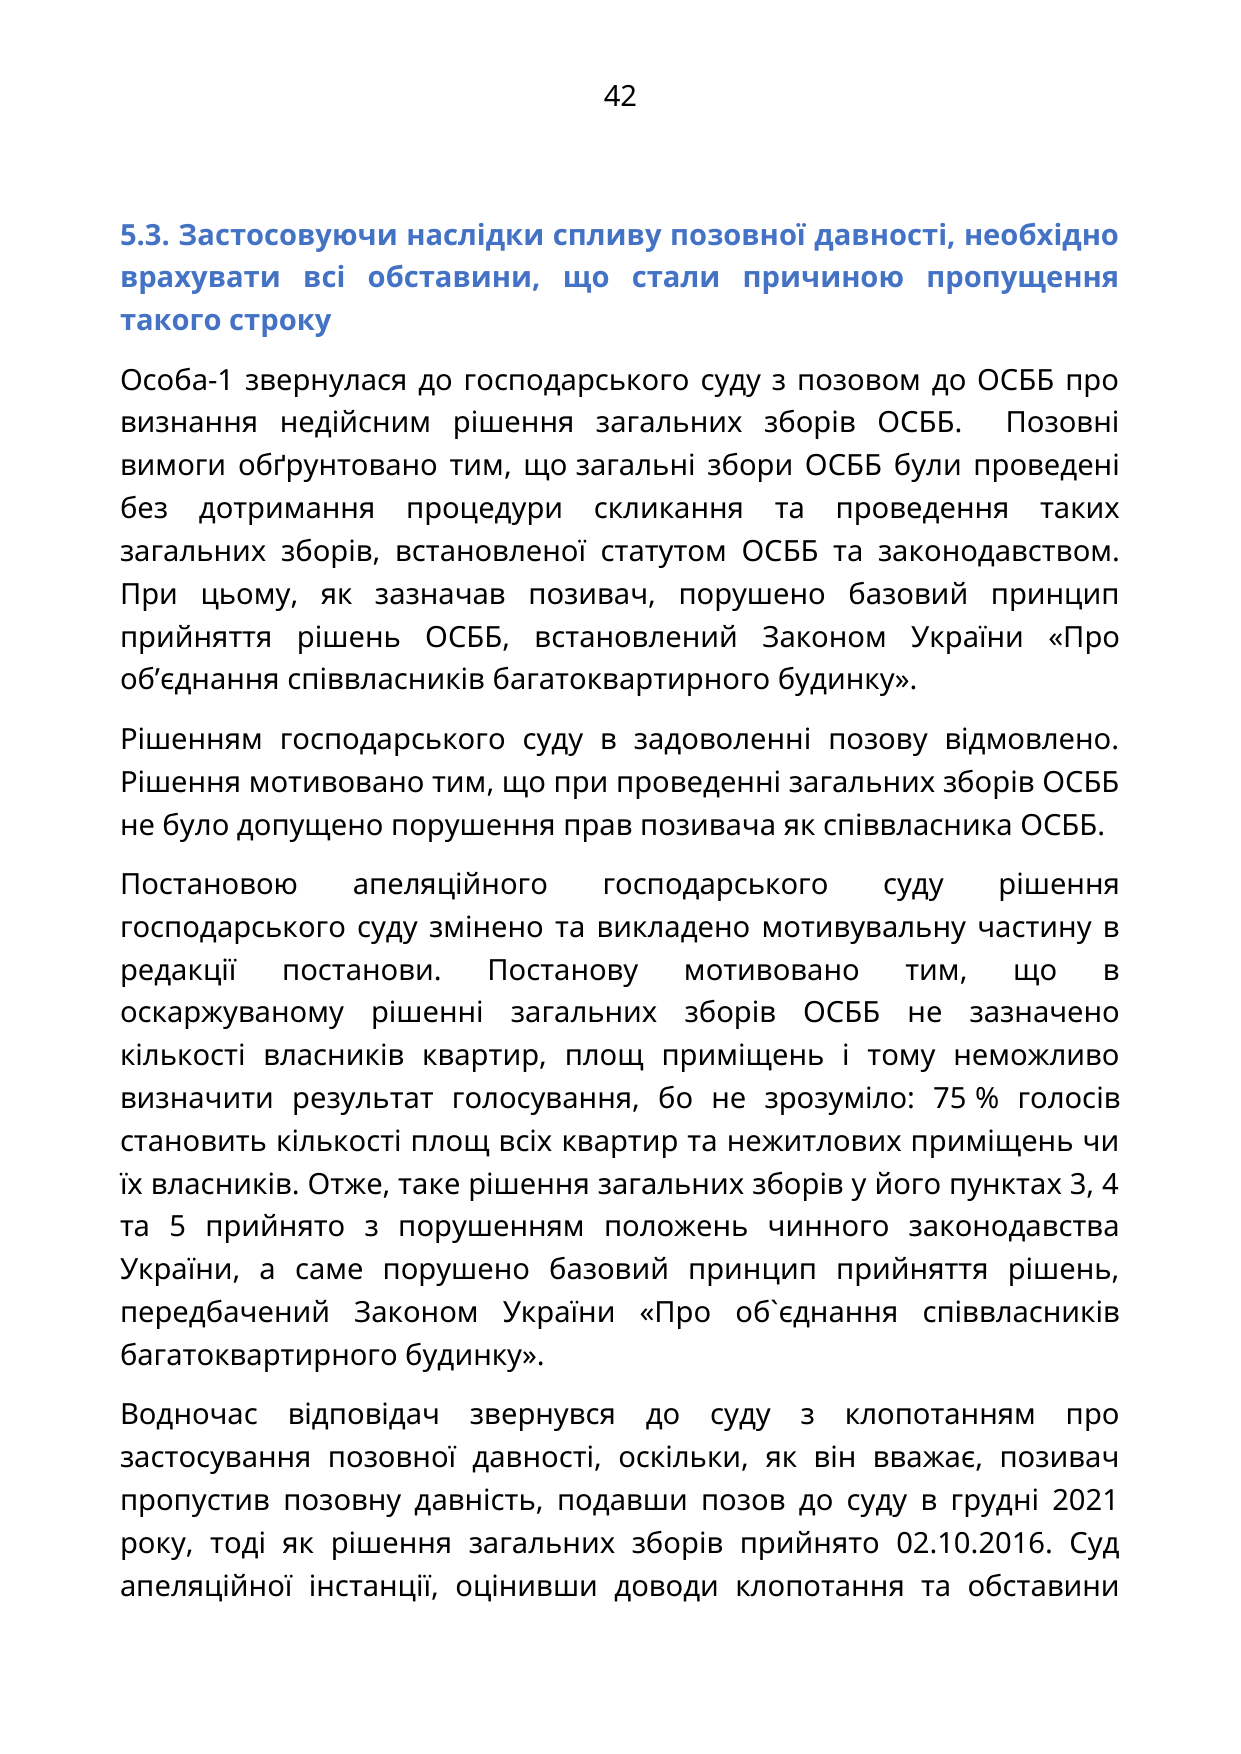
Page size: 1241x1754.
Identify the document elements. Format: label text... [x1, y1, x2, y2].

text Особа-1 звернулася до господарського суду з позовом до ОСББ про визнання недійсним рішення загальних зборів ОСББ. Позовні вимоги обґрунтовано тим, що загальні збори ОСББ були проведені без дотримання процедури скликання та проведення таких загальних зборів, встановленої статутом ОСББ та законодавством. При цьому, як зазначав позивач, порушено базовий принцип прийняття рішень ОСББ, встановлений Законом України «Про об’єднання співвласників багатоквартирного будинку». [120, 359, 1120, 698]
text Рішенням господарського суду в задоволенні позову відмовлено. Рішення мотивовано тим, що при проведенні загальних зборів ОСББ не було допущено порушення прав позивача як співвласника ОСББ. [120, 718, 1120, 843]
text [120, 1394, 1120, 1604]
text Постановою апеляційного господарського суду рішення господарського суду змінено та викладено мотивувальну частину в редакції постанови. Постанову мотивовано тим, що в оскаржуваному рішенні загальних зборів ОСББ не зазначено кількості власників квартир, площ приміщень і тому неможливо визначити результат голосування, бо не зрозуміло: 75 % голосів становить кількості площ всіх квартир та нежитлових приміщень чи їх власників. Отже, таке рішення загальних зборів у його пунктах 3, 4 та 5 прийнято з порушенням положень чинного законодавства України, а саме порушено базовий принцип прийняття рішень, передбачений Законом України «Про об`єднання співвласників багатоквартирного будинку». [120, 863, 1120, 1374]
text 5.3. Застосовуючи наслідки спливу позовної давності, необхідно врахувати всі обставини, що стали причиною пропущення такого строку [120, 214, 1120, 339]
